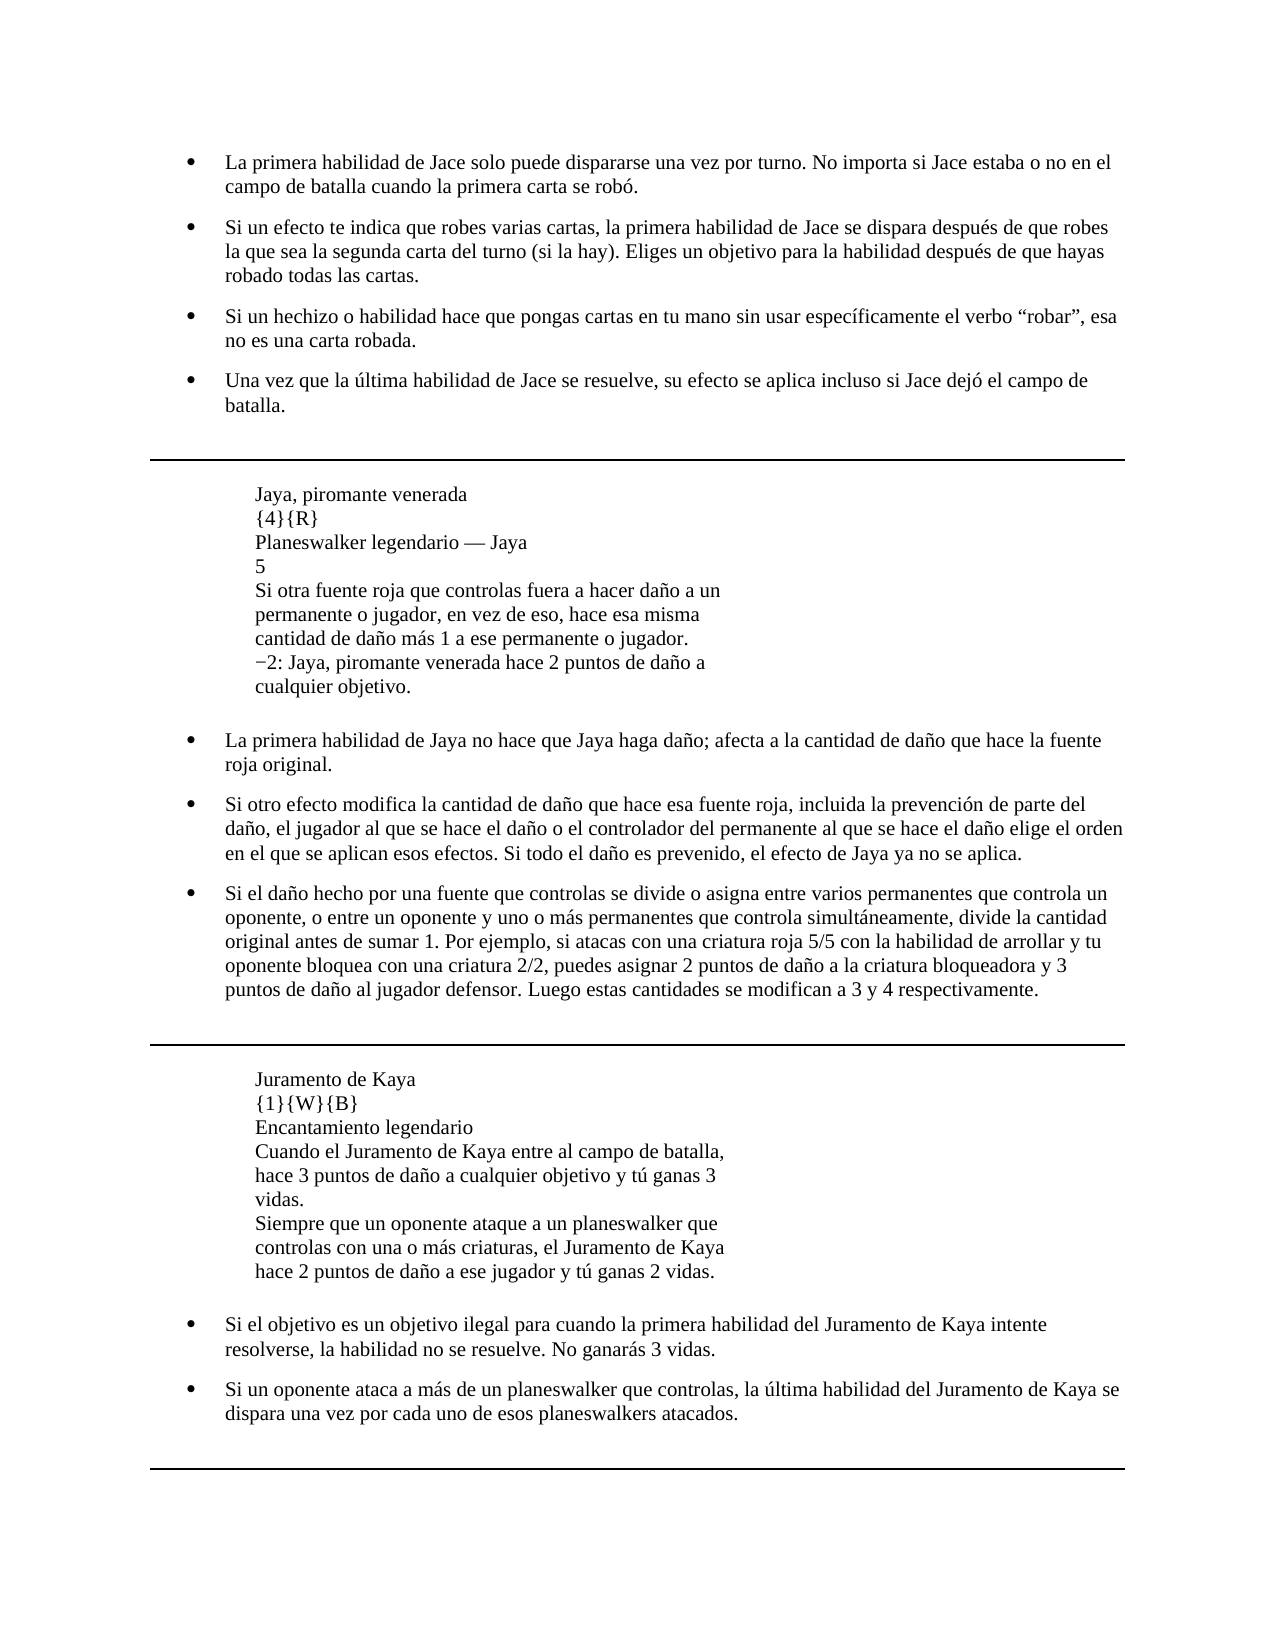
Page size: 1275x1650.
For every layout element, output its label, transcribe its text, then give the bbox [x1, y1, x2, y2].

text Juramento de Kaya {1}{W}{B} Encantamiento legendario Cuando el Juramento de Kaya entre al campo de batalla, hace 3 puntos de daño a cualquier objetivo y tú ganas 3 vidas. Siempre que un oponente ataque a un planeswalker que controlas con una o más criaturas, el Juramento de Kaya hace 2 puntos de daño a ese jugador y tú ganas 2 vidas. [255, 1067, 735, 1283]
list Si un hechizo o habilidad hace que pongas cartas en tu mano sin usar específicamente el verbo “robar”, esa no es una carta robada. [187, 304, 1125, 352]
list Si el objetivo es un objetivo ilegal para cuando la primera habilidad del Juramento de Kaya intente resolverse, la habilidad no se resuelve. No ganarás 3 vidas. [187, 1312, 1125, 1361]
list La primera habilidad de Jace solo puede dispararse una vez por turno. No importa si Jace estaba o no en el campo de batalla cuando la primera carta se robó. [187, 150, 1125, 198]
list Una vez que la última habilidad de Jace se resuelve, su efecto se aplica incluso si Jace dejó el campo de batalla. [187, 368, 1125, 417]
list La primera habilidad de Jaya no hace que Jaya haga daño; afecta a la cantidad de daño que hace la fuente roja original. [187, 727, 1125, 776]
list Si otro efecto modifica la cantidad de daño que hace esa fuente roja, incluida la prevención de parte del daño, el jugador al que se hace el daño o el controlador del permanente al que se hace el daño elige el orden en el que se aplican esos efectos. Si todo el daño es prevenido, el efecto de Jaya ya no se aplica. [187, 792, 1125, 864]
text Jaya, piromante venerada {4}{R} Planeswalker legendario — Jaya 5 Si otra fuente roja que controlas fuera a hacer daño a un permanente o jugador, en vez de eso, hace esa misma cantidad de daño más 1 a ese permanente o jugador. −2: Jaya, piromante venerada hace 2 puntos de daño a cualquier objetivo. [255, 482, 735, 698]
list Si un oponente ataca a más de un planeswalker que controlas, la última habilidad del Juramento de Kaya se dispara una vez por cada uno de esos planeswalkers atacados. [187, 1377, 1125, 1425]
list Si un efecto te indica que robes varias cartas, la primera habilidad de Jace se dispara después de que robes la que sea la segunda carta del turno (si la hay). Eliges un objetivo para la habilidad después de que hayas robado todas las cartas. [187, 215, 1125, 287]
list Si el daño hecho por una fuente que controlas se divide o asigna entre varios permanentes que controla un oponente, o entre un oponente y uno o más permanentes que controla simultáneamente, divide la cantidad original antes de sumar 1. Por ejemplo, si atacas con una criatura roja 5/5 con la habilidad de arrollar y tu oponente bloquea con una criatura 2/2, puedes asignar 2 puntos de daño a la criatura bloqueadora y 3 puntos de daño al jugador defensor. Luego estas cantidades se modifican a 3 y 4 respectivamente. [187, 881, 1125, 1001]
